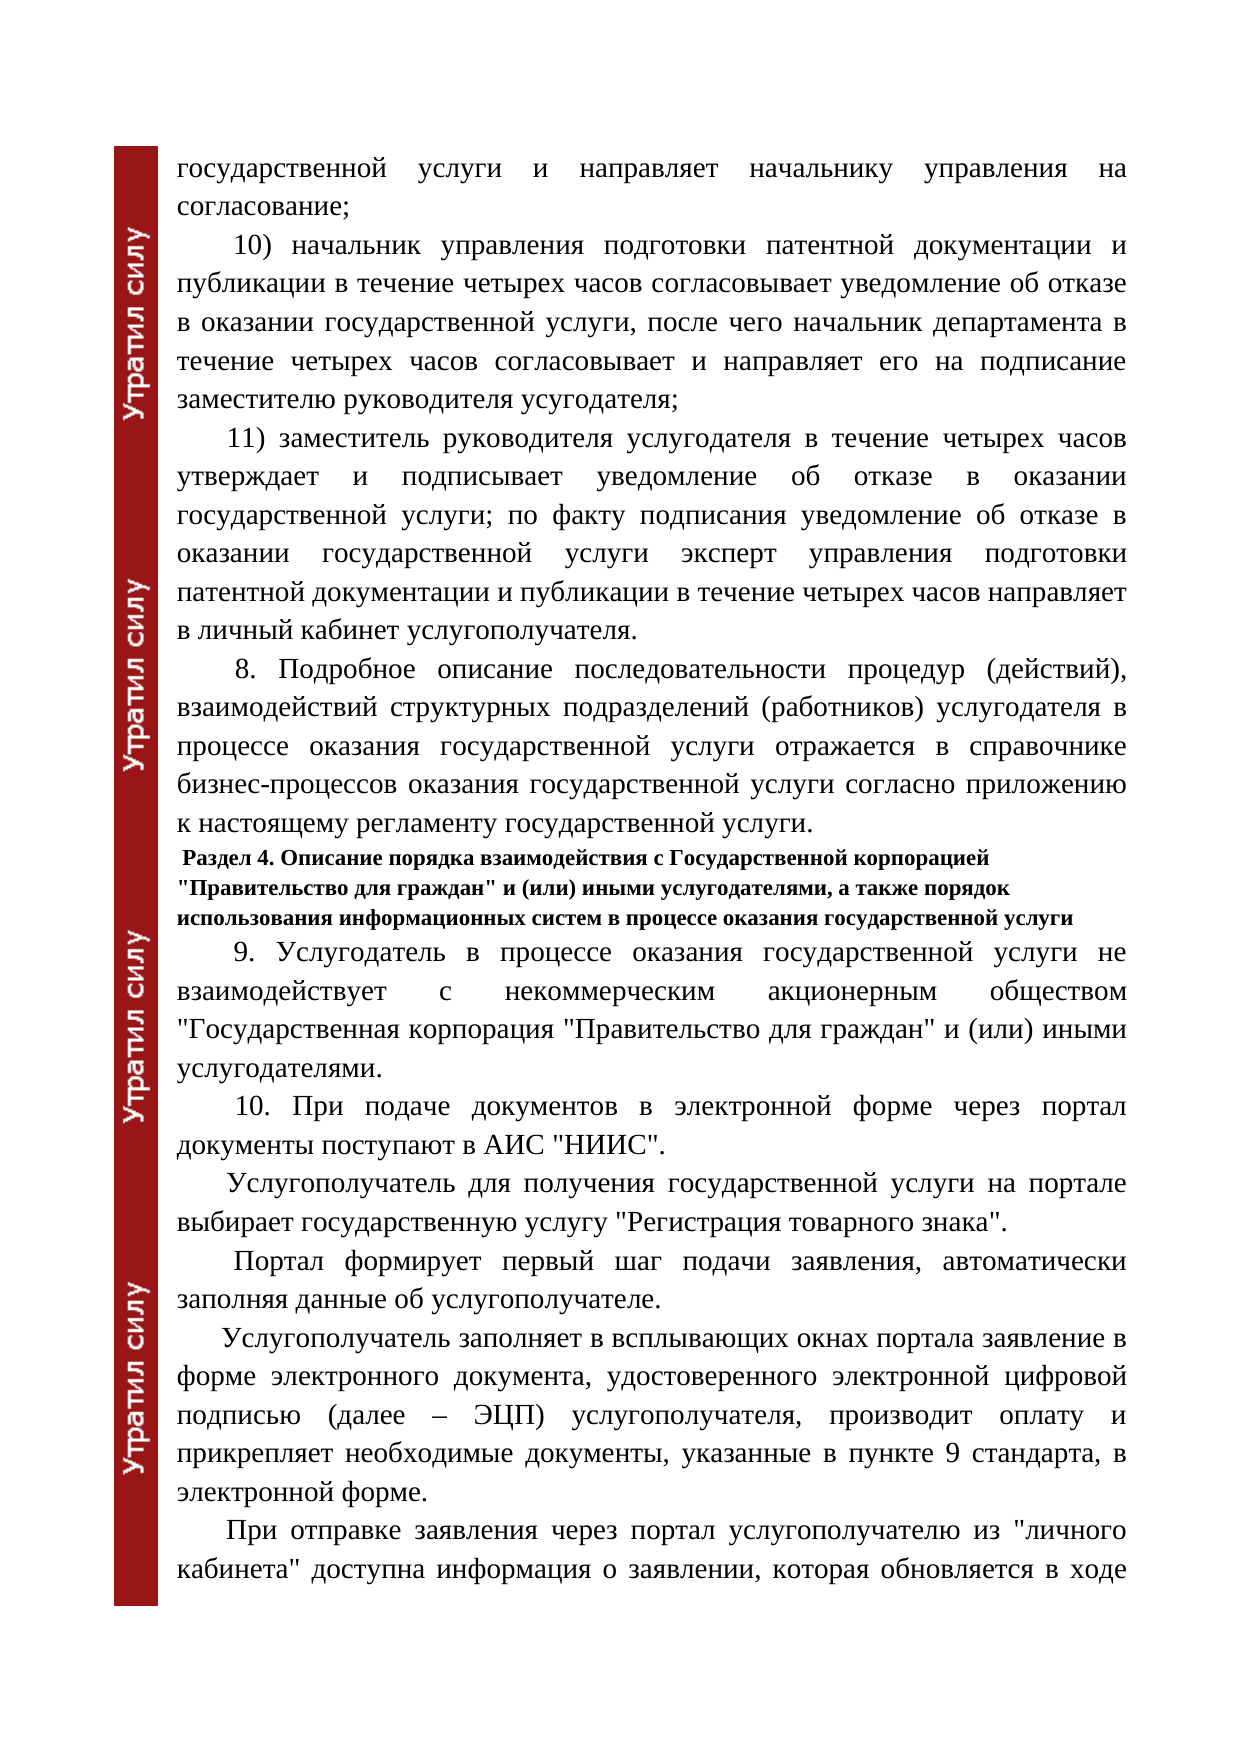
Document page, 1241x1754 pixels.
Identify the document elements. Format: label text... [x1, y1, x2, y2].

text 10. При подаче документов в электронной форме через портал документы поступают в АИС "НИИС". [112, 1088, 1128, 1161]
picture [114, 1238, 158, 1243]
picture [114, 1315, 158, 1320]
text Услугополучатель заполняет в всплывающих окнах портала заявление в форме электронного документа, удостоверенного электронной цифровой подписью (далее – ЭЦП) услугополучателя, производит оплату и прикрепляет необходимые документы, указанные в пункте 9 стандарта, в электронной форме. [112, 1320, 1128, 1507]
text Портал формирует первый шаг подачи заявления, автоматически заполняя данные об услугополучателе. [112, 1243, 1128, 1315]
text Услугополучатель для получения государственной услуги на портале выбирает государственную услугу "Регистрация товарного знака". [112, 1166, 1128, 1238]
picture [114, 415, 158, 420]
picture [114, 1584, 158, 1606]
text 8. Подробное описание последовательности процедур (действий), взаимодействий структурных подразделений (работников) услугодателя в процессе оказания государственной услуги отражается в справочнике бизнес-процессов оказания государственной услуги согласно приложению к настоящему регламенту государственной услуги. [112, 651, 1128, 839]
picture [114, 1507, 158, 1512]
picture [114, 839, 158, 844]
picture [114, 222, 158, 227]
picture [114, 1083, 158, 1088]
text 11) заместитель руководителя услугодателя в течение четырех часов утверждает и подписывает уведомление об отказе в оказании государственной услуги; по факту подписания уведомление об отказе в оказании государственной услуги эксперт управления подготовки патентной документации и публикации в течение четырех часов направляет в личный кабинет услугополучателя. [112, 420, 1128, 646]
text 10) начальник управления подготовки патентной документации и публикации в течение четырех часов согласовывает уведомление об отказе в оказании государственной услуги, после чего начальник департамента в течение четырех часов согласовывает и направляет его на подписание заместителю руководителя усугодателя; [112, 227, 1128, 415]
text 9. Услугодатель в процессе оказания государственной услуги не взаимодействует с некоммерческим акционерным обществом "Государственная корпорация "Правительство для граждан" и (или) иными услугодателями. [112, 934, 1128, 1083]
picture [114, 1161, 158, 1166]
text Раздел 4. Описание порядка взаимодействия с Государственной корпорацией "Правительство для граждан" и (или) иными услугодателями, а также порядок использования информационных систем в процессе оказания государственной услуги [112, 844, 1128, 931]
picture [114, 646, 158, 651]
picture [114, 146, 158, 150]
